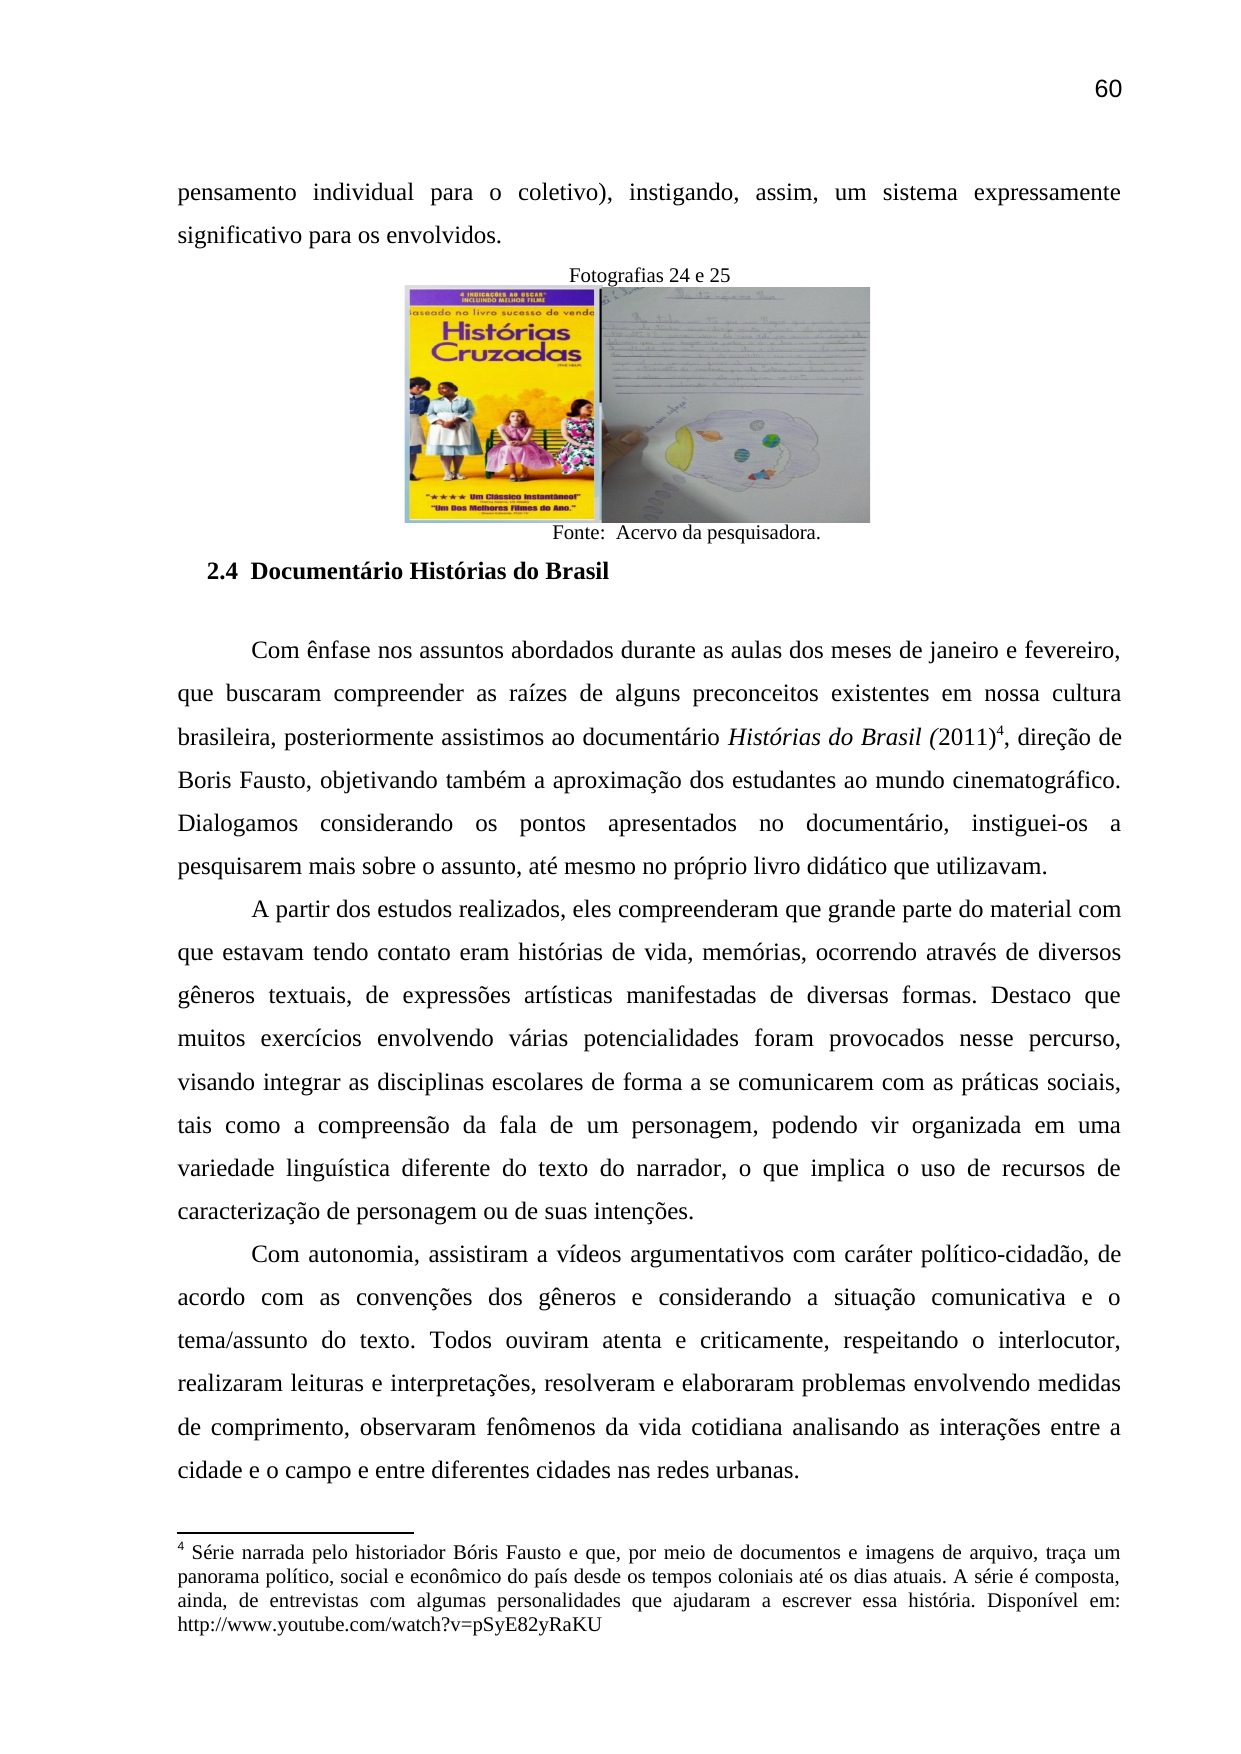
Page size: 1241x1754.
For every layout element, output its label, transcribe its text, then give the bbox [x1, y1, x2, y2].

text A partir dos estudos realizados, eles compreenderam que grande parte do material com que estavam tendo contato eram histórias de vida, memórias, ocorrendo através de diversos gêneros textuais, de expressões artísticas manifestadas de diversas formas. Destaco que muitos exercícios envolvendo várias potencialidades foram provocados nesse percurso, visando integrar as disciplinas escolares de forma a se comunicarem com as práticas sociais, tais como a compreensão da fala de um personagem, podendo vir organizada em uma variedade linguística diferente do texto do narrador, o que implica o uso de recursos de caracterização de personagem ou de suas intenções. [177, 894, 1122, 1225]
text Com ênfase nos assuntos abordados durante as aulas dos meses de janeiro e fevereiro, que buscaram compreender as raízes de alguns preconceitos existentes em nossa cultura brasileira, posteriormente assistimos ao documentário Histórias do Brasil (2011), direção de Boris Fausto, objetivando também a aproximação dos estudantes ao mundo cinematográfico. Dialogamos considerando os pontos apresentados no documentário, instiguei-os a pesquisarem mais sobre o assunto, até mesmo no próprio livro didático que utilizavam. [177, 635, 1122, 880]
text Fonte: Acervo da pesquisadora. [177, 520, 1122, 544]
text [177, 177, 1122, 249]
picture [404, 287, 871, 520]
text Fotografias 24 e 25 [177, 263, 1122, 287]
subtitle Documentário Histórias do Brasil [207, 556, 1122, 585]
text Com autonomia, assistiram a vídeos argumentativos com caráter político-cidadão, de acordo com as convenções dos gêneros e considerando a situação comunicativa e o tema/assunto do texto. Todos ouviram atenta e criticamente, respeitando o interlocutor, realizaram leituras e interpretações, resolveram e elaboraram problemas envolvendo medidas de comprimento, observaram fenômenos da vida cotidiana analisando as interações entre a cidade e o campo e entre diferentes cidades nas redes urbanas. [177, 1239, 1122, 1483]
